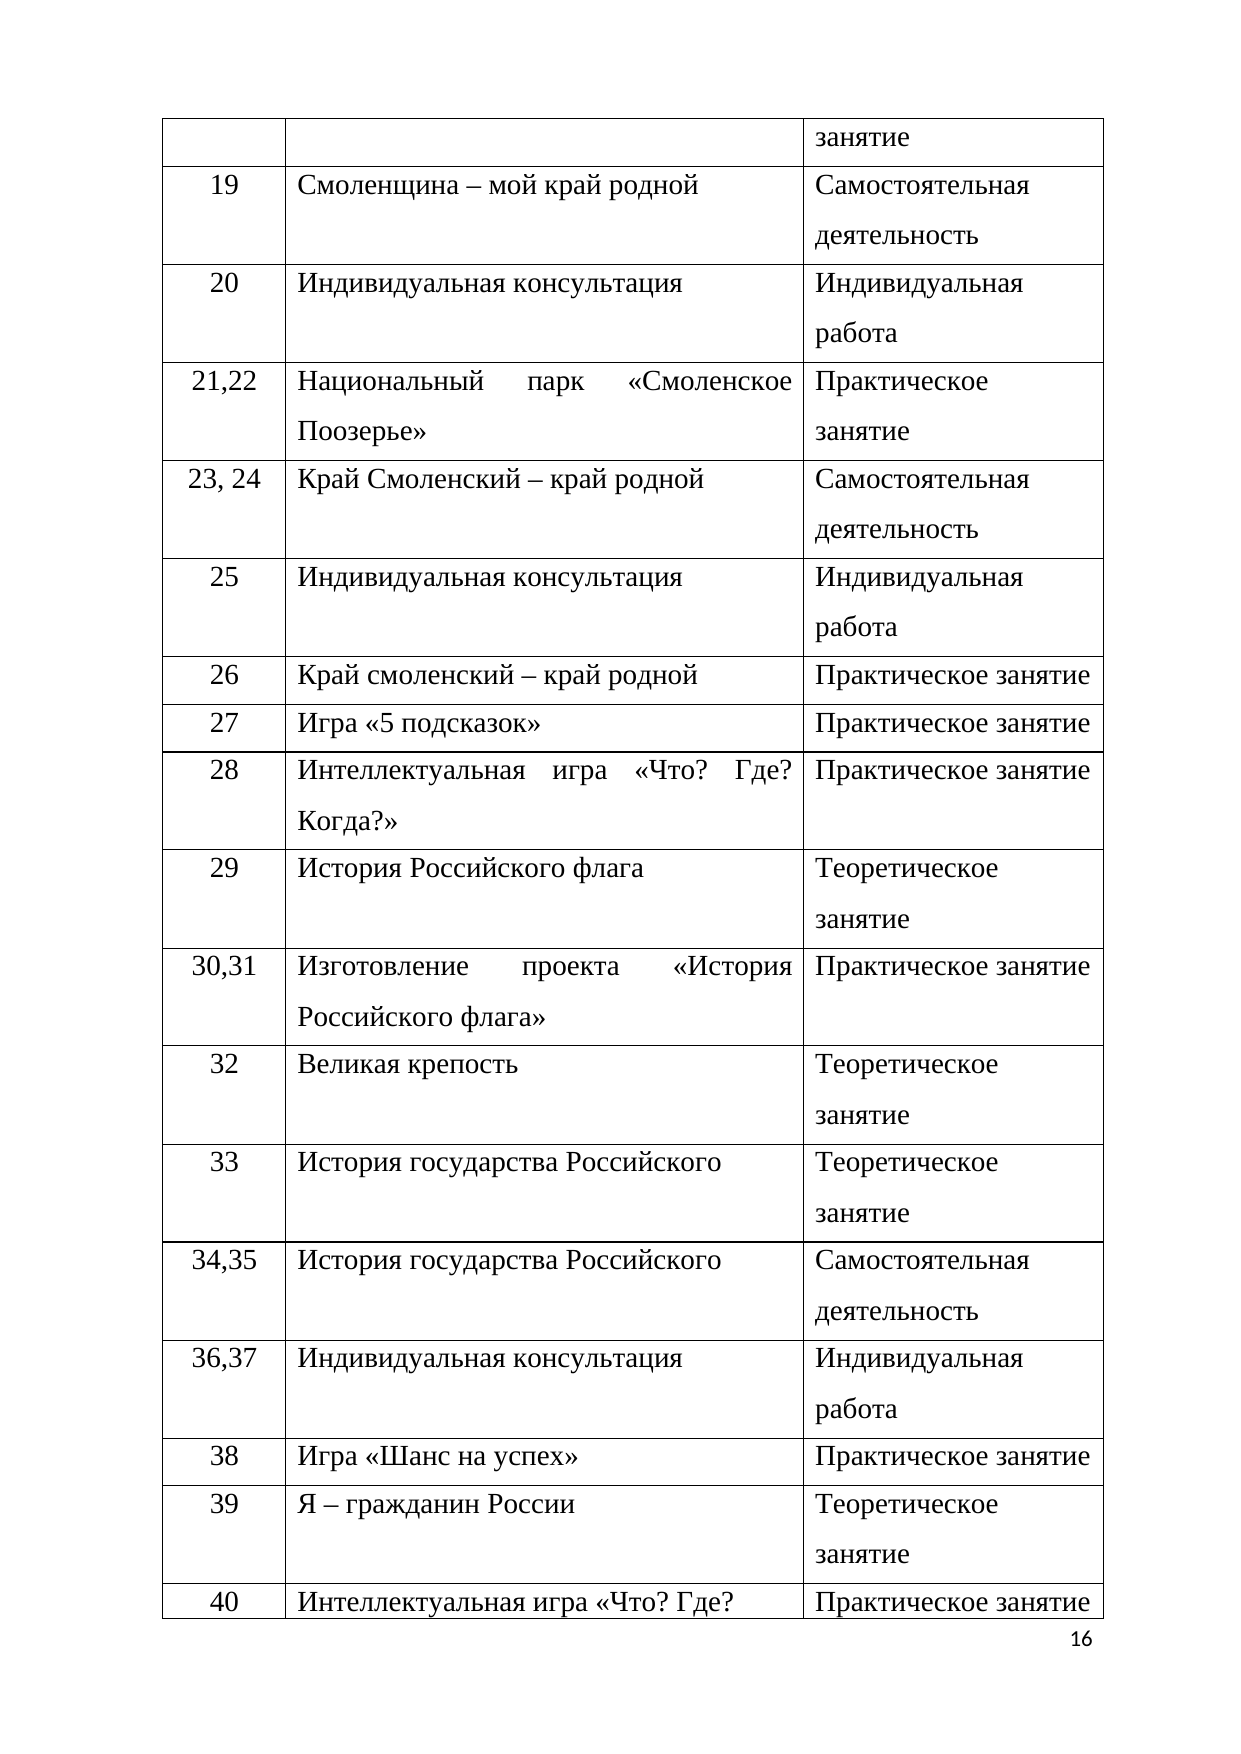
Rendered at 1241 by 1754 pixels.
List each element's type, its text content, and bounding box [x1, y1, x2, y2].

table_cell Практическое занятие [804, 657, 1103, 704]
table_cell Самостоятельная деятельность [804, 1243, 1103, 1339]
table_cell 29 [163, 850, 285, 947]
table_cell 32 [163, 1046, 285, 1143]
table_cell Я – гражданин России [286, 1486, 803, 1583]
table_cell Теоретическое занятие [804, 850, 1103, 947]
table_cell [286, 1584, 803, 1618]
table_cell 33 [163, 1145, 285, 1241]
table_cell 39 [163, 1486, 285, 1583]
table_cell Практическое занятие [804, 949, 1103, 1045]
table_cell 36,37 [163, 1341, 285, 1437]
table_cell 34,35 [163, 1243, 285, 1339]
table_cell 23, 24 [163, 461, 285, 558]
table_cell Теоретическое занятие [804, 1046, 1103, 1143]
table_cell Смоленщина – мой край родной [286, 167, 803, 264]
table_cell Индивидуальная консультация [286, 265, 803, 362]
table_cell Индивидуальная консультация [286, 1341, 803, 1437]
table_cell Практическое занятие [804, 753, 1103, 849]
table_cell Индивидуальная работа [804, 1341, 1103, 1437]
table_cell 28 [163, 753, 285, 849]
table_cell Индивидуальная работа [804, 265, 1103, 362]
table_cell Игра «Шанс на успех» [286, 1439, 803, 1485]
table_cell Самостоятельная деятельность [804, 167, 1103, 264]
table_cell Национальный парк «Смоленское Поозерье» [286, 363, 803, 460]
table_cell Изготовление проекта «История Российского флага» [286, 949, 803, 1045]
table_cell Край смоленский – край родной [286, 657, 803, 704]
table_cell Практическое занятие [804, 705, 1103, 751]
table_cell 20 [163, 265, 285, 362]
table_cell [804, 119, 1103, 166]
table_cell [804, 1584, 1103, 1618]
table_cell 19 [163, 167, 285, 264]
table_cell Практическое занятие [804, 1439, 1103, 1485]
table_cell Теоретическое занятие [804, 1486, 1103, 1583]
table_cell 40 [163, 1584, 285, 1618]
table_cell 25 [163, 559, 285, 656]
table_cell Практическое занятие [804, 363, 1103, 460]
table_cell Край Смоленский – край родной [286, 461, 803, 558]
table_cell 30,31 [163, 949, 285, 1045]
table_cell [286, 119, 803, 166]
table_cell Интеллектуальная игра «Что? Где? Когда?» [286, 753, 803, 849]
table_cell Самостоятельная деятельность [804, 461, 1103, 558]
table_cell 18 [163, 119, 285, 166]
table_cell История государства Российского [286, 1243, 803, 1339]
table_cell Индивидуальная работа [804, 559, 1103, 656]
table_cell 38 [163, 1439, 285, 1485]
table_cell Игра «5 подсказок» [286, 705, 803, 751]
table_cell 27 [163, 705, 285, 751]
table_cell Индивидуальная консультация [286, 559, 803, 656]
table_cell 21,22 [163, 363, 285, 460]
table_cell История Российского флага [286, 850, 803, 947]
table_cell Теоретическое занятие [804, 1145, 1103, 1241]
table_cell 26 [163, 657, 285, 704]
table_cell Великая крепость [286, 1046, 803, 1143]
table_cell История государства Российского [286, 1145, 803, 1241]
